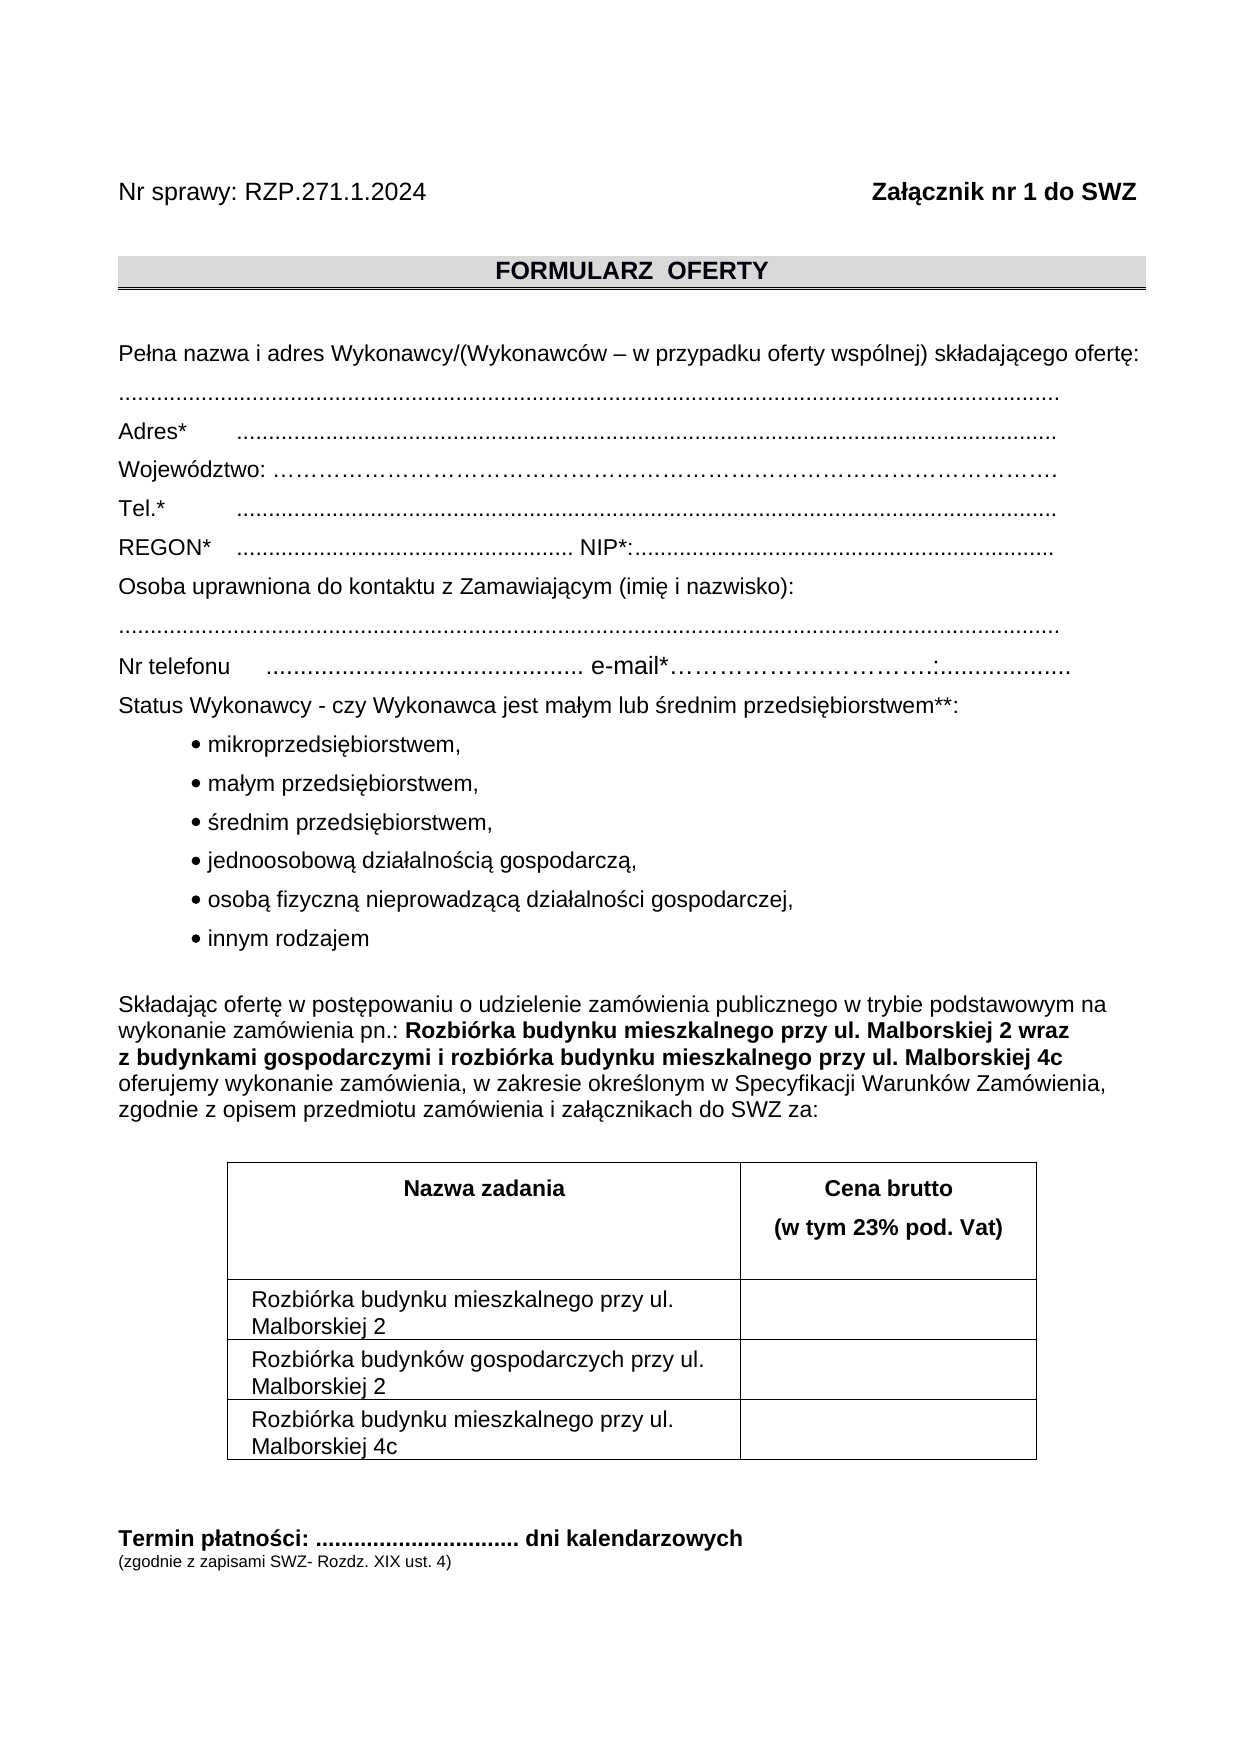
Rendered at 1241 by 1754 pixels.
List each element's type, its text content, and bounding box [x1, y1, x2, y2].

subtitle innym rodzajem [192, 925, 1146, 951]
text Pełna nazwa i adres Wykonawcy/(Wykonawców – w przypadku oferty wspólnej) składającego ofertę: [118, 340, 1146, 366]
subtitle mikroprzedsiębiorstwem, [192, 731, 1146, 757]
text Nr telefonu .............................................. e-mail*……………….………….:................... [118, 651, 1146, 679]
subtitle średnim przedsiębiorstwem, [192, 808, 1146, 835]
table_header Nazwa zadania [228, 1163, 740, 1279]
text REGON* ..................................................... NIP*: .................................................................. [118, 534, 1146, 561]
subtitle osobą fizyczną nieprowadzącą działalności gospodarczej, [192, 886, 1146, 913]
table_cell Rozbiórka budynku mieszkalnego przy ul. Malborskiej 2 [228, 1280, 740, 1339]
text Osoba uprawniona do kontaktu z Zamawiającym (imię i nazwisko): [118, 573, 1146, 599]
table_cell [741, 1400, 1036, 1459]
text FORMULARZ OFERTY [118, 256, 1146, 287]
table_cell [741, 1340, 1036, 1399]
subtitle małym przedsiębiorstwem, [192, 770, 1146, 796]
text .................................................................................................................................................... [118, 379, 1146, 405]
text Adres* ................................................................................................................................. [118, 418, 1146, 444]
text (zgodnie z zapisami SWZ- Rozdz. XIX ust. 4) [118, 1552, 1146, 1571]
table_cell [741, 1280, 1036, 1339]
subtitle jednoosobową działalnością gospodarczą, [192, 847, 1146, 874]
text Składając ofertę w postępowaniu o udzielenie zamówienia publicznego w trybie podstawowym na wykonanie zamówienia pn.: Rozbiórka budynku mieszkalnego przy ul. Malborskiej 2 wraz z budynkami gospodarczymi i rozbiórka budynku mieszkalnego przy ul. Malborskiej 4c oferujemy wykonanie zamówienia, w zakresie określonym w Specyfikacji Warunków Zamówienia, zgodnie z opisem przedmiotu zamówienia i załącznikach do SWZ za: [118, 991, 1146, 1123]
text Nr sprawy: RZP.271.1.2024 Załącznik nr 1 do SWZ [118, 177, 1146, 206]
text Termin płatności: ................................ dni kalendarzowych [118, 1525, 1146, 1552]
table_header Cena brutto (w tym 23% pod. Vat) [741, 1163, 1036, 1279]
text Województwo: …………………………………………………………………………………………. [118, 456, 1146, 483]
text .................................................................................................................................................... [118, 612, 1146, 638]
table_cell Rozbiórka budynku mieszkalnego przy ul. Malborskiej 4c [228, 1400, 740, 1459]
text Tel.* ................................................................................................................................. [118, 495, 1146, 522]
subtitle Status Wykonawcy - czy Wykonawca jest małym lub średnim przedsiębiorstwem**: [118, 692, 1146, 718]
table_cell Rozbiórka budynków gospodarczych przy ul. Malborskiej 2 [228, 1340, 740, 1399]
